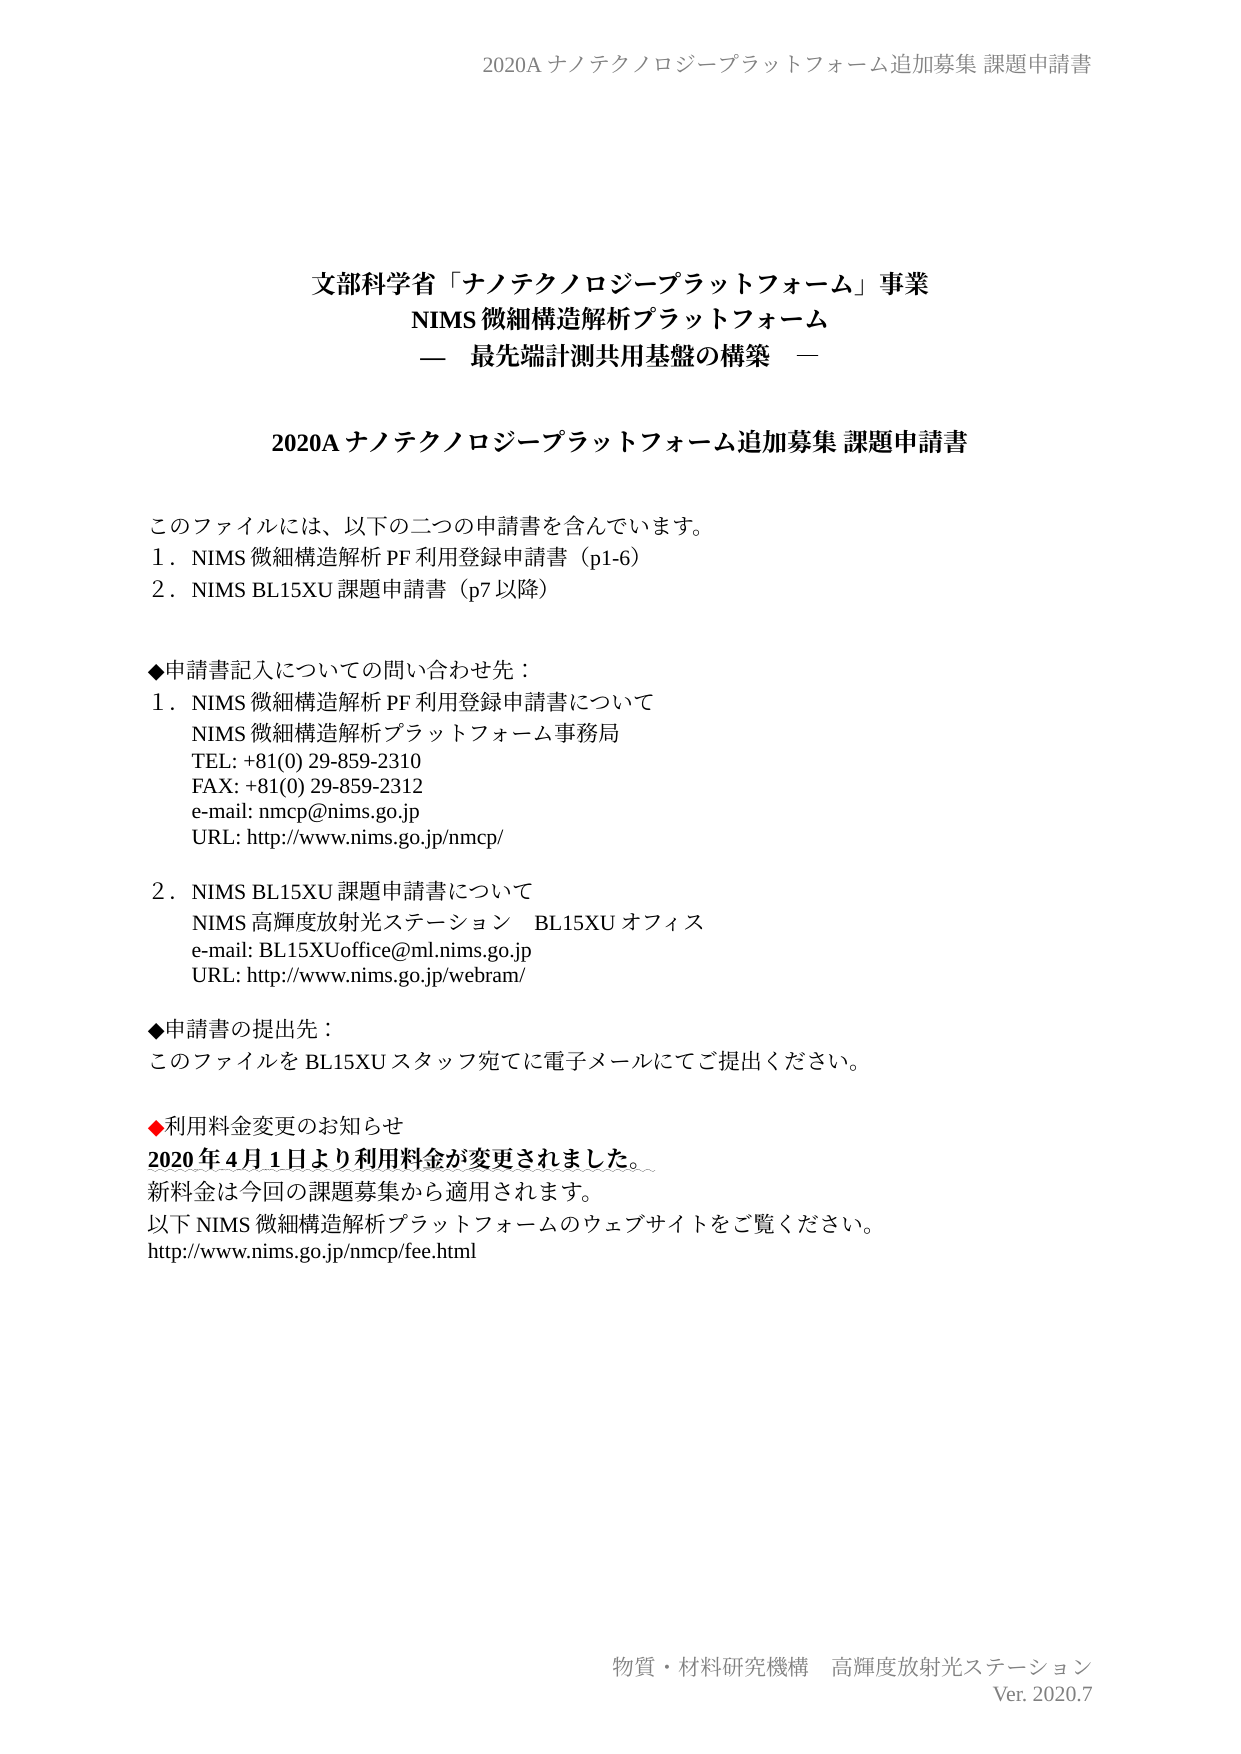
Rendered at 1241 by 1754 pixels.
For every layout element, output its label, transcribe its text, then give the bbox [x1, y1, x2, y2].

text このファイルには、以下の二つの申請書を含んでいます。 [148, 509, 1092, 540]
text e-mail: nmcp@nims.go.jp [148, 798, 1092, 824]
text 以下NIMS微細構造解析プラットフォームのウェブサイトをご覧ください。 [148, 1207, 1092, 1238]
text 2020年4月1日より利用料金が変更されました。 [148, 1141, 1092, 1174]
text ― 最先端計測共用基盤の構築 ― [148, 336, 1092, 372]
text 文部科学省「ナノテクノロジープラットフォーム」事業 [148, 264, 1092, 300]
text １．NIMS微細構造解析PF利用登録申請書について [148, 685, 1092, 717]
text NIMS高輝度放射光ステーション BL15XUオフィス [148, 906, 1092, 937]
text http://www.nims.go.jp/nmcp/fee.html [148, 1238, 1092, 1263]
text 新料金は今回の課題募集から適用されます。 [148, 1174, 1092, 1207]
text ◆利用料金変更のお知らせ [148, 1109, 1092, 1141]
text ２．NIMS BL15XU課題申請書（p7以降） [148, 572, 1092, 603]
text NIMS微細構造解析プラットフォーム [148, 300, 1092, 336]
text ◆申請書記入についての問い合わせ先： [148, 654, 1092, 685]
text TEL: +81(0) 29-859-2310 [148, 748, 1092, 773]
text e-mail: BL15XUoffice@ml.nims.go.jp [148, 937, 1092, 962]
text URL: http://www.nims.go.jp/webram/ [148, 962, 1092, 987]
text FAX: +81(0) 29-859-2312 [148, 773, 1092, 798]
text このファイルをBL15XUスタッフ宛てに電子メールにてご提出ください。 [148, 1044, 1092, 1076]
text NIMS微細構造解析プラットフォーム事務局 [148, 717, 1092, 748]
text URL: http://www.nims.go.jp/nmcp/ [148, 824, 1092, 849]
text ２．NIMS BL15XU課題申請書について [148, 874, 1092, 906]
text ◆申請書の提出先： [148, 1013, 1092, 1044]
text 2020Aナノテクノロジープラットフォーム追加募集 課題申請書 [148, 422, 1092, 458]
text １．NIMS微細構造解析PF利用登録申請書（p1-6） [148, 540, 1092, 572]
